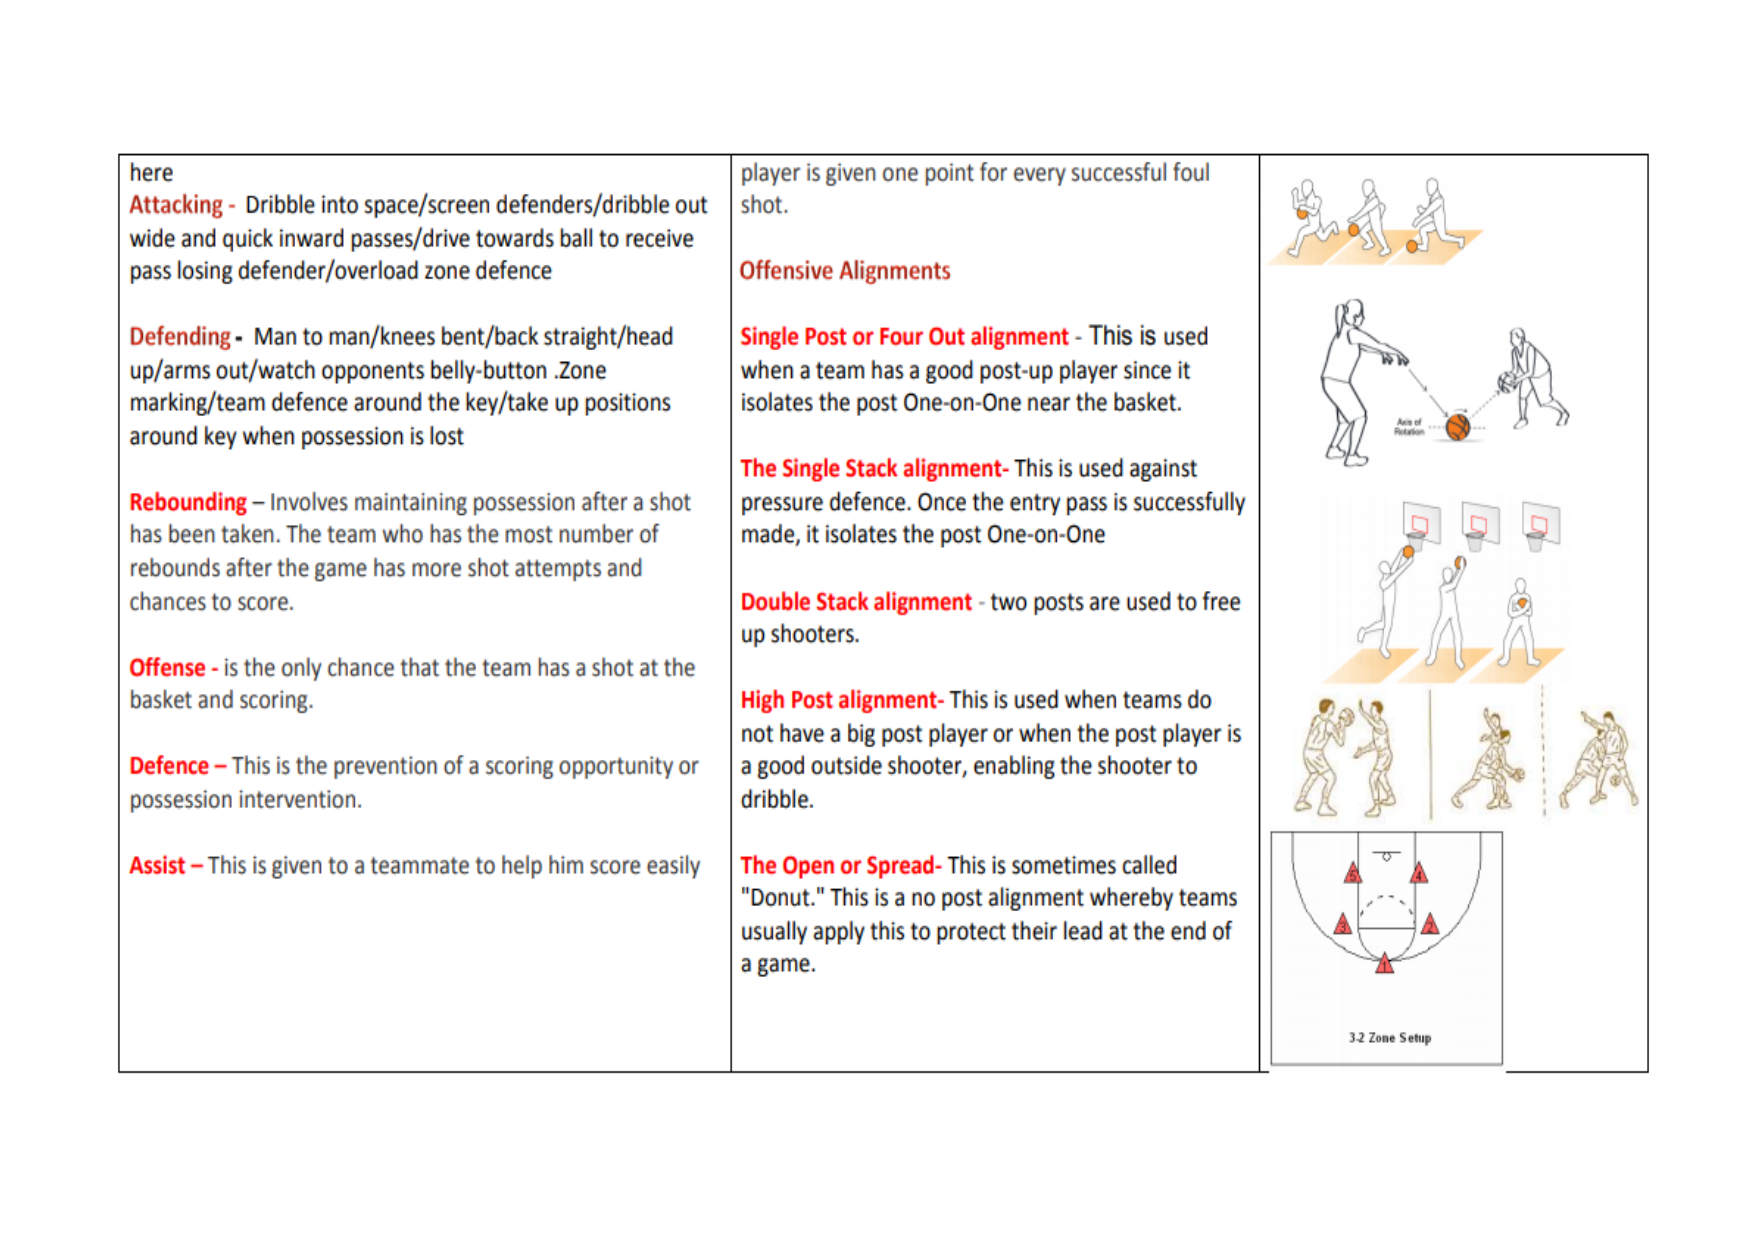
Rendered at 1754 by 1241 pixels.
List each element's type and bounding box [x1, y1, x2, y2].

picture [114, 150, 1652, 1080]
